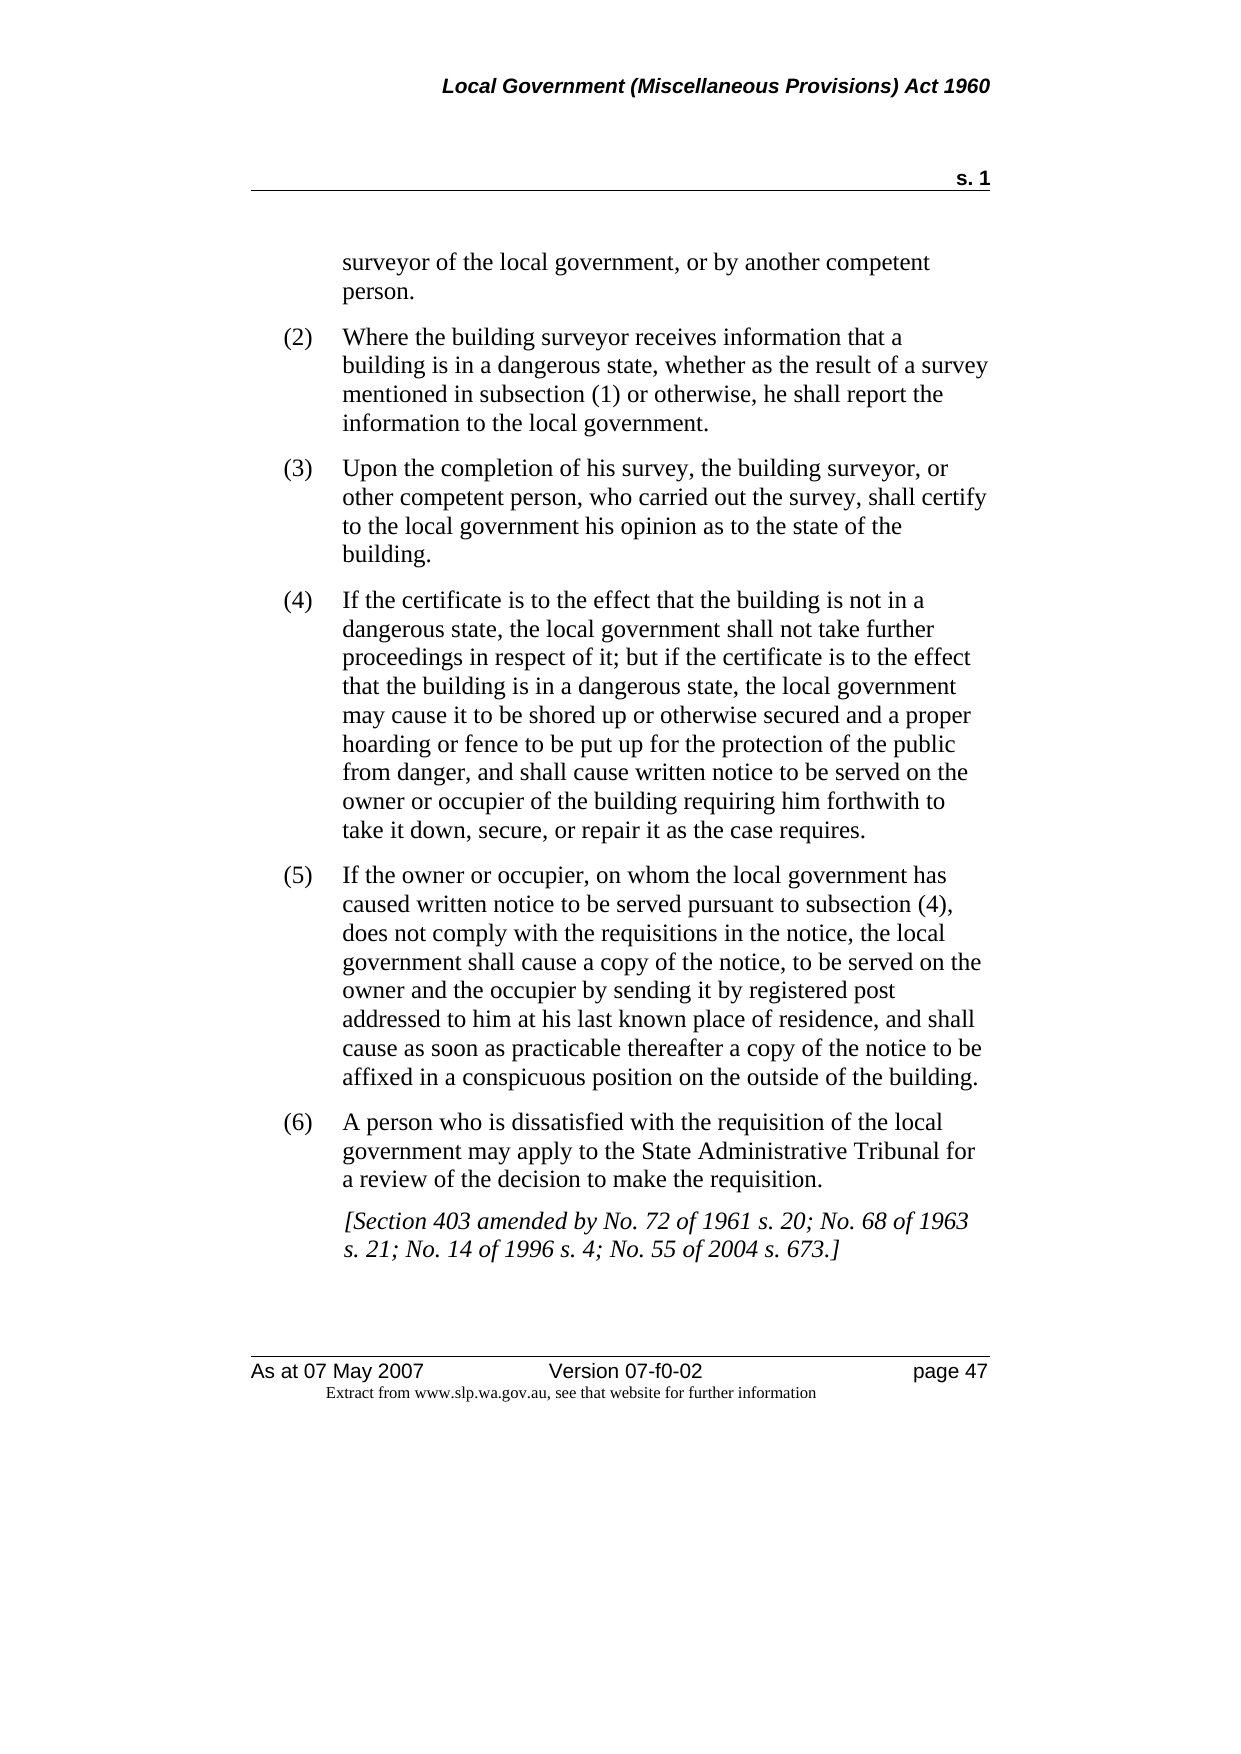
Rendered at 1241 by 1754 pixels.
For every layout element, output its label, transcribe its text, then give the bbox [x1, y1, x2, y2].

text (5) If the owner or occupier, on whom the local government has caused written notice to be served pursuant to subsection (4), does not comply with the requisitions in the notice, the local government shall cause a copy of the notice, to be served on the owner and the occupier by sending it by registered post addressed to him at his last known place of residence, and shall cause as soon as practicable thereafter a copy of the notice to be affixed in a conspicuous position on the outside of the building. [251, 860, 990, 1090]
text [Section 403 amended by No. 72 of 1961 s. 20; No. 68 of 1963 s. 21; No. 14 of 1996 s. 4; No. 55 of 2004 s. 673.] [251, 1206, 990, 1263]
text (3) Upon the completion of his survey, the building surveyor, or other competent person, who carried out the survey, shall certify to the local government his opinion as to the state of the building. [251, 453, 990, 568]
text (4) If the certificate is to the effect that the building is not in a dangerous state, the local government shall not take further proceedings in respect of it; but if the certificate is to the effect that the building is in a dangerous state, the local government may cause it to be shored up or otherwise secured and a proper hoarding or fence to be put up for the protection of the public from danger, and shall cause written notice to be served on the owner or occupier of the building requiring him forthwith to take it down, secure, or repair it as the case requires. [251, 585, 990, 844]
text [251, 247, 990, 305]
text (6) A person who is dissatisfied with the requisition of the local government may apply to the State Administrative Tribunal for a review of the decision to make the requisition. [251, 1107, 990, 1193]
text (2) Where the building surveyor receives information that a building is in a dangerous state, whether as the result of a survey mentioned in subsection (1) or otherwise, he shall report the information to the local government. [251, 322, 990, 437]
